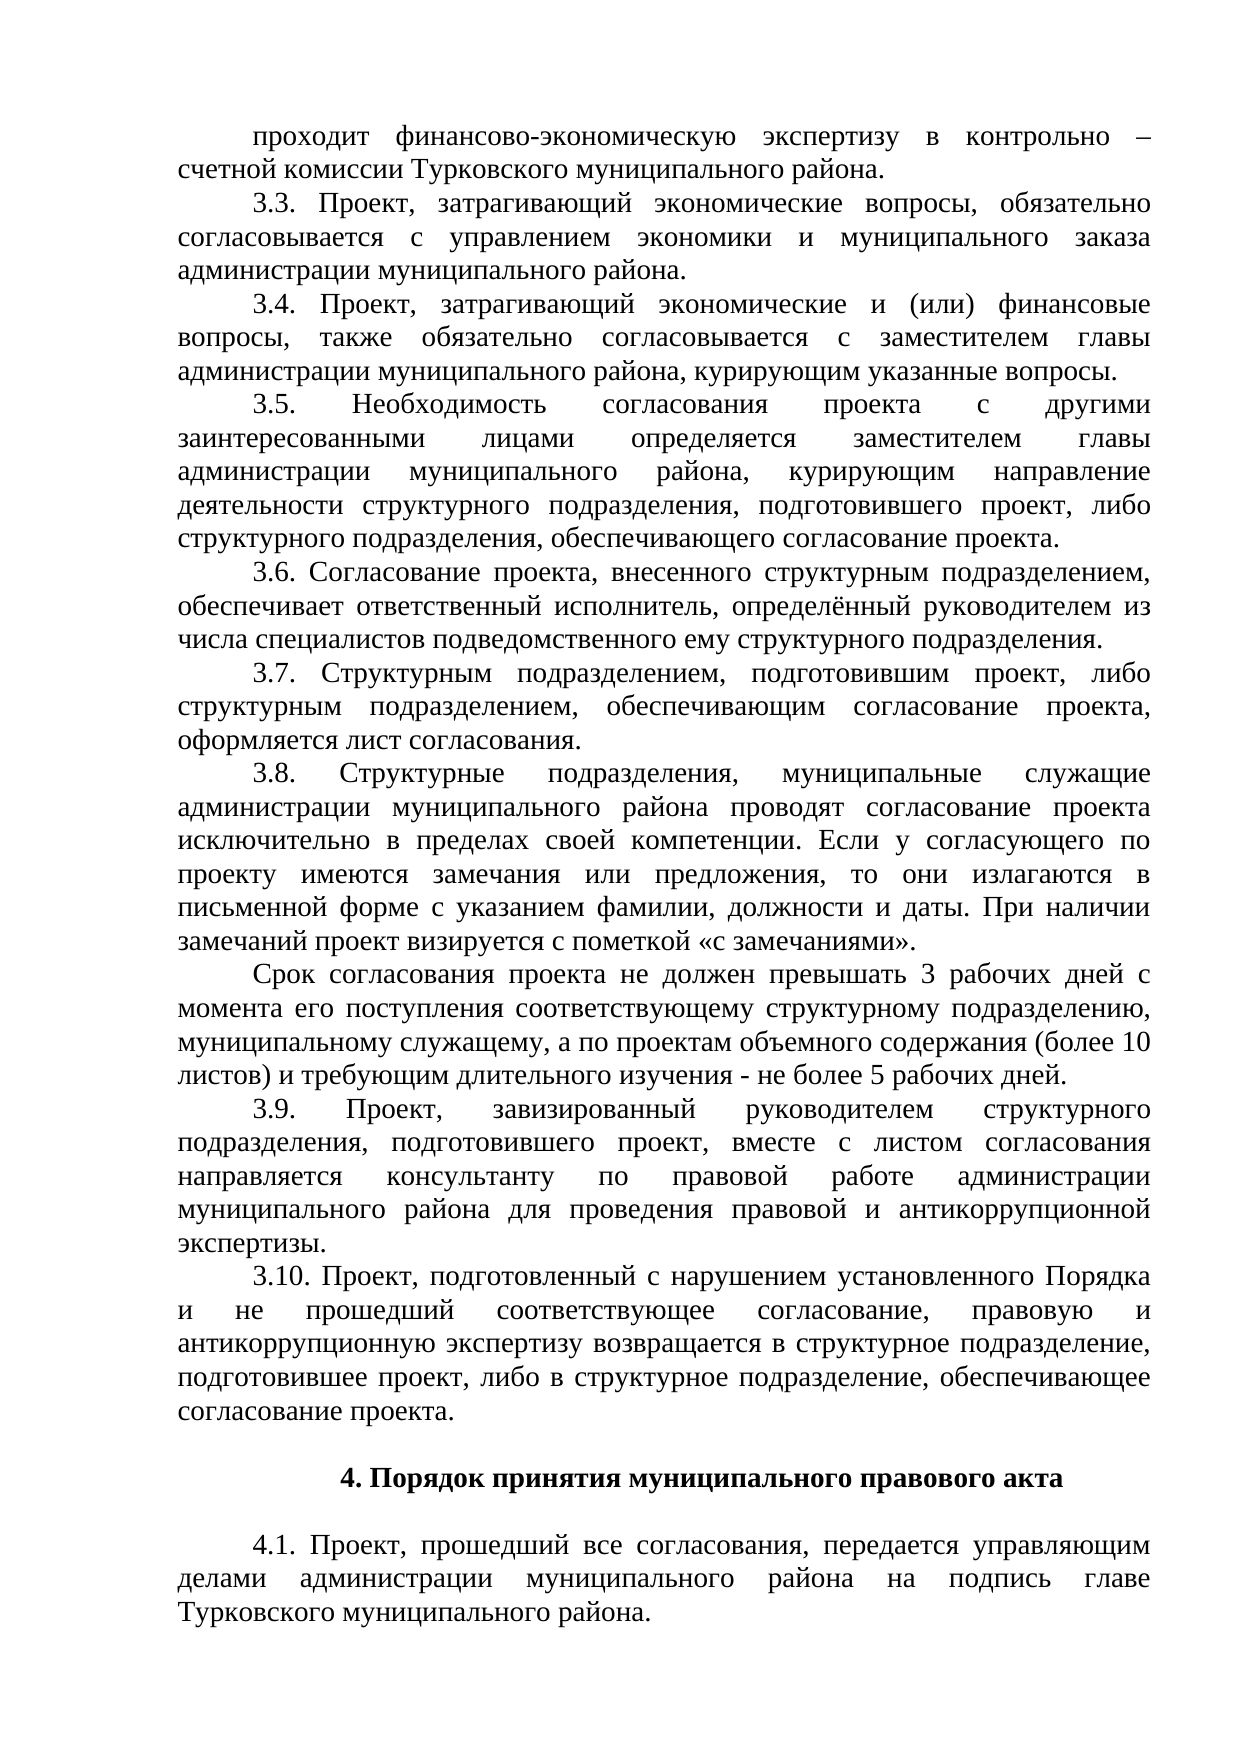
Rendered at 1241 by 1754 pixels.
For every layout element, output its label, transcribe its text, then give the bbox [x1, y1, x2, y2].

text 3.4. Проект, затрагивающий экономические и (или) финансовые вопросы, также обязательно согласовывается с заместителем главы администрации муниципального района, курирующим указанные вопросы. [177, 286, 1152, 386]
text Срок согласования проекта не должен превышать 3 рабочих дней с момента его поступления соответствующему структурному подразделению, муниципальному служащему, а по проектам объемного содержания (более 10 листов) и требующим длительного изучения - не более 5 рабочих дней. [177, 957, 1152, 1091]
text 3.8. Структурные подразделения, муниципальные служащие администрации муниципального района проводят согласование проекта исключительно в пределах своей компетенции. Если у согласующего по проекту имеются замечания или предложения, то они излагаются в письменной форме с указанием фамилии, должности и даты. При наличии замечаний проект визируется с пометкой «с замечаниями». [177, 755, 1152, 957]
text 4. Порядок принятия муниципального правового акта [177, 1460, 1152, 1493]
text 3.7. Структурным подразделением, подготовившим проект, либо структурным подразделением, обеспечивающим согласование проекта, оформляется лист согласования. [177, 655, 1152, 755]
text 3.6. Согласование проекта, внесенного структурным подразделением, обеспечивает ответственный исполнитель, определённый руководителем из числа специалистов подведомственного ему структурного подразделения. [177, 554, 1152, 655]
text 3.5. Необходимость согласования проекта с другими заинтересованными лицами определяется заместителем главы администрации муниципального района, курирующим направление деятельности структурного подразделения, подготовившего проект, либо структурного подразделения, обеспечивающего согласование проекта. [177, 386, 1152, 554]
text 3.3. Проект, затрагивающий экономические вопросы, обязательно согласовывается с управлением экономики и муниципального заказа администрации муниципального района. [177, 185, 1152, 286]
text 3.10. Проект, подготовленный с нарушением установленного Порядка и не прошедший соответствующее согласование, правовую и антикоррупционную экспертизу возвращается в структурное подразделение, подготовившее проект, либо в структурное подразделение, обеспечивающее согласование проекта. [177, 1258, 1152, 1426]
text 4.1. Проект, прошедший все согласования, передается управляющим делами администрации муниципального района на подпись главе Турковского муниципального района. [177, 1527, 1152, 1627]
text 3.9. Проект, завизированный руководителем структурного подразделения, подготовившего проект, вместе с листом согласования направляется консультанту по правовой работе администрации муниципального района для проведения правовой и антикоррупционной экспертизы. [177, 1091, 1152, 1258]
text проходит финансово-экономическую экспертизу в контрольно – счетной комиссии Турковского муниципального района. [177, 118, 1152, 185]
